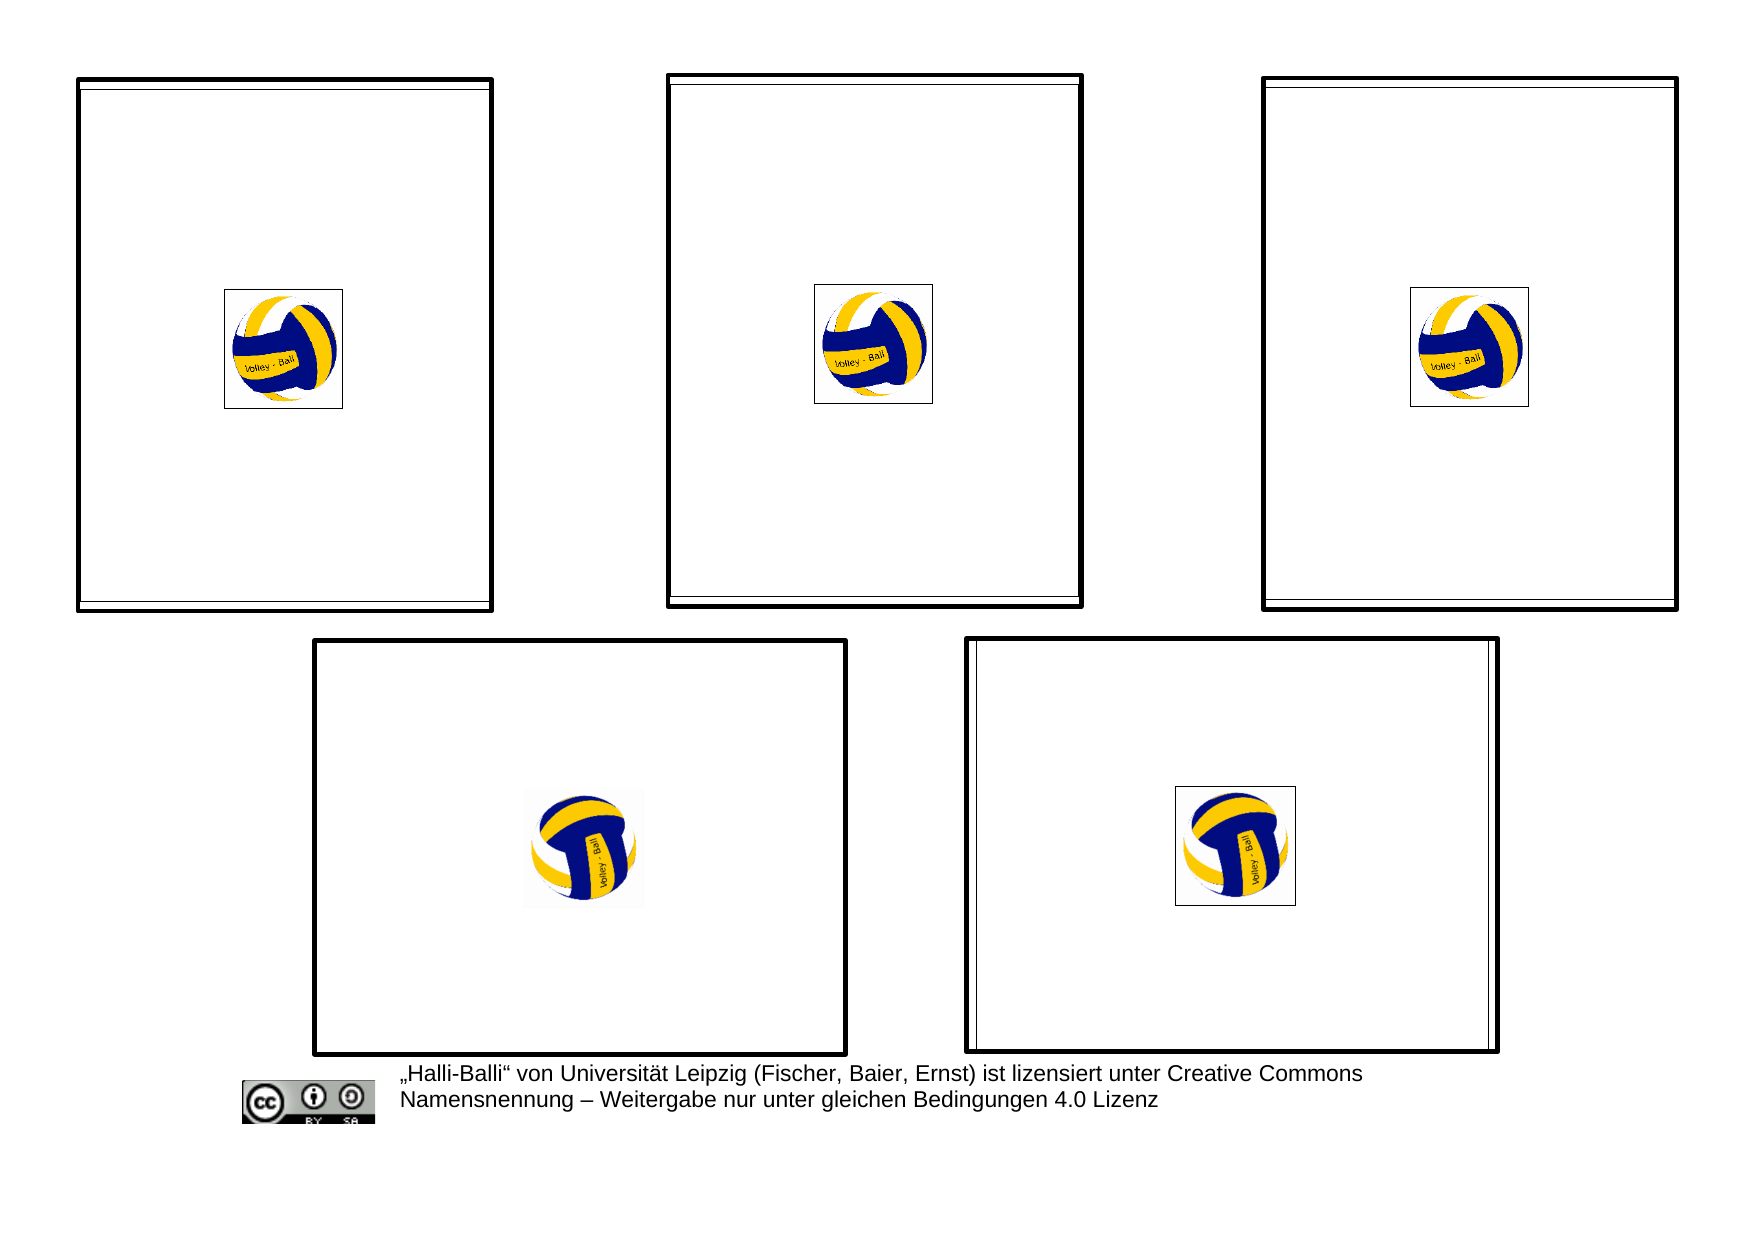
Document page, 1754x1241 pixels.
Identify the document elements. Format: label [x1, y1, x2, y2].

picture [977, 641, 1488, 1049]
picture [1266, 88, 1674, 599]
picture [325, 644, 837, 1052]
picture [671, 85, 1078, 596]
picture [81, 90, 489, 601]
picture [242, 1080, 375, 1124]
